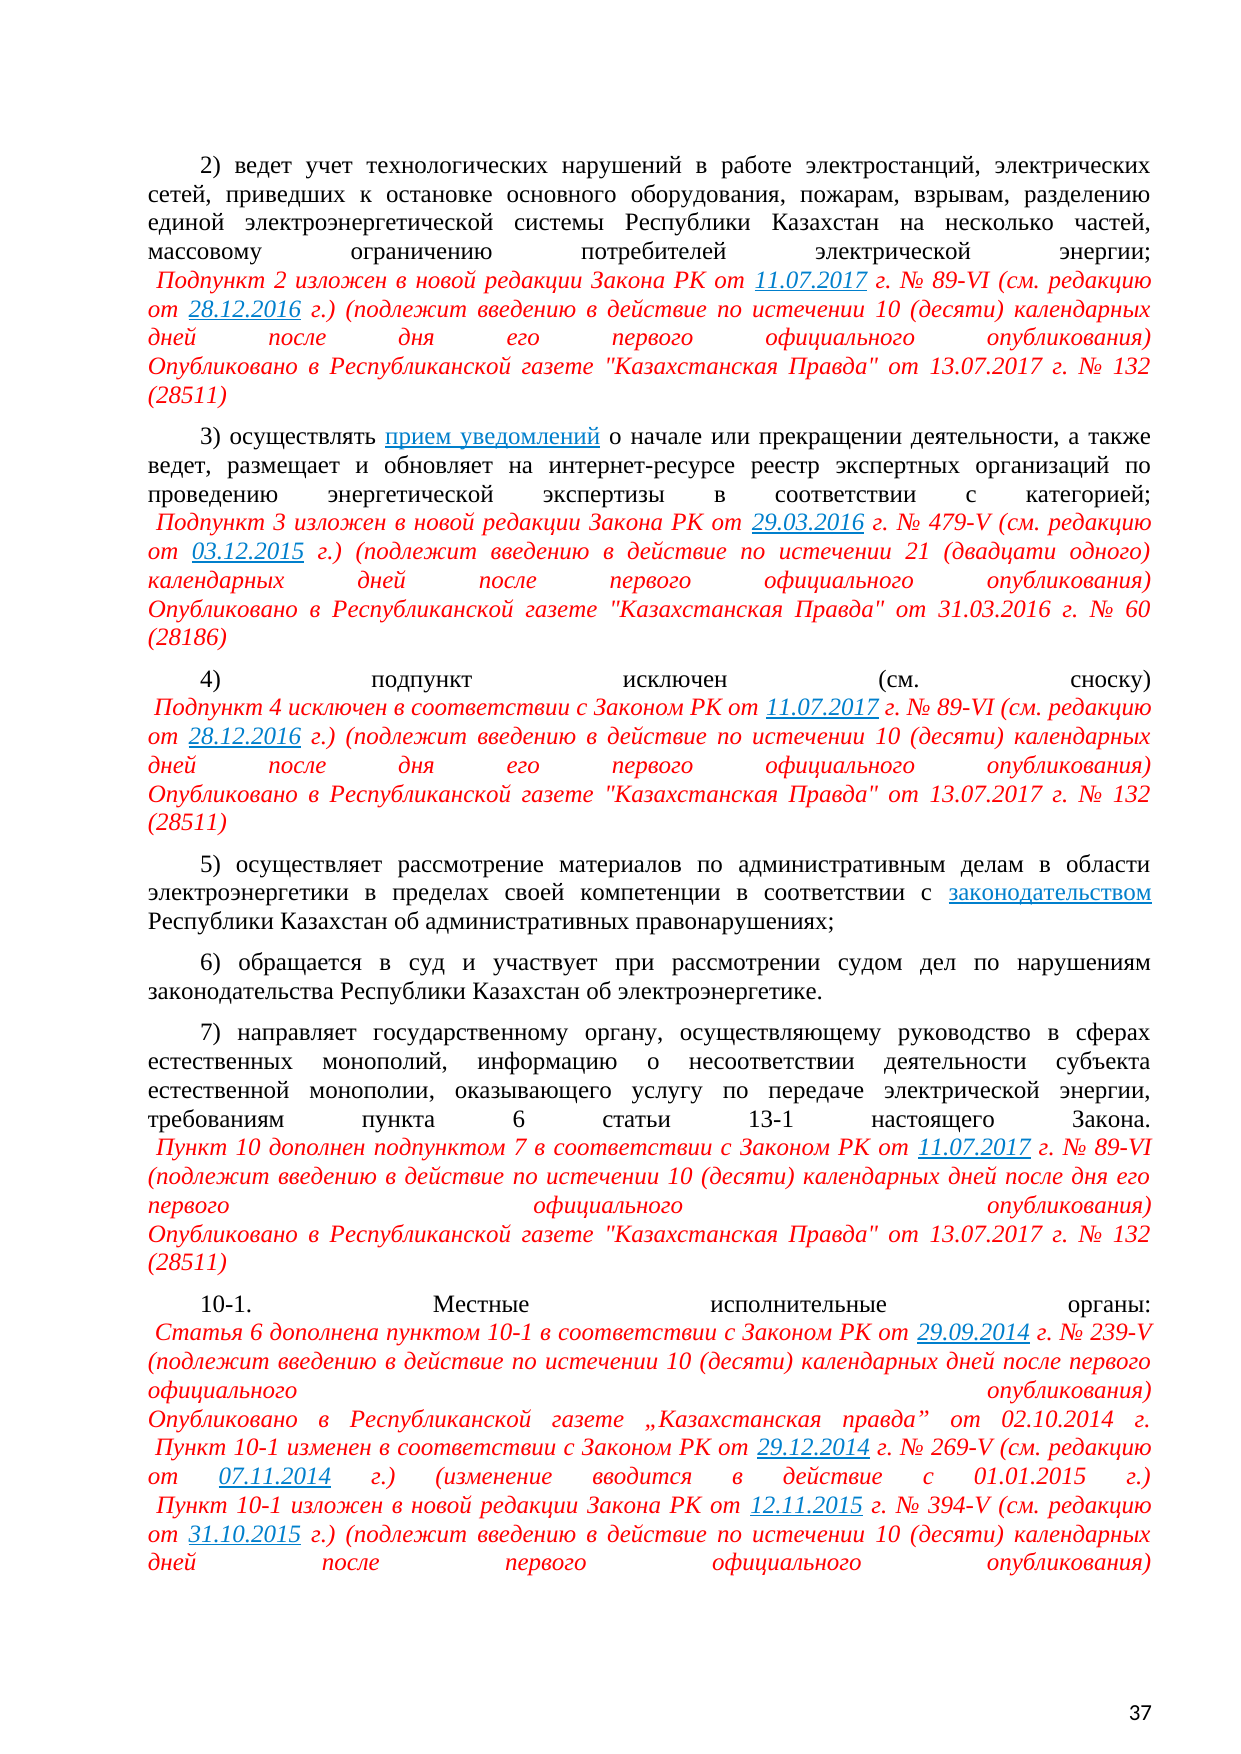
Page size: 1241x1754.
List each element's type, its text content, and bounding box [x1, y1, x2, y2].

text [148, 1289, 1152, 1576]
text 7) направляет государственному органу, осуществляющему руководство в сферах естественных монополий, информацию о несоответствии деятельности субъекта естественной монополии, оказывающего услугу по передаче электрической энергии, требованиям пункта 6 статьи 13-1 настоящего Закона. Пункт 10 дополнен подпунктом 7 в соответствии с Законом РК от 11.07.2017 г. № 89-VI (подлежит введению в действие по истечении 10 (десяти) календарных дней после дня его первого официального опубликования) Опубликовано в Республиканской газете "Казахстанская Правда" от 13.07.2017 г. № 132 (28511) [148, 1017, 1152, 1276]
text 2) ведет учет технологических нарушений в работе электростанций, электрических сетей, приведших к остановке основного оборудования, пожарам, взрывам, разделению единой электроэнергетической системы Республики Казахстан на несколько частей, массовому ограничению потребителей электрической энергии; Подпункт 2 изложен в новой редакции Закона РК от 11.07.2017 г. № 89-VI (см. редакцию от 28.12.2016 г.) (подлежит введению в действие по истечении 10 (десяти) календарных дней после дня его первого официального опубликования) Опубликовано в Республиканской газете "Казахстанская Правда" от 13.07.2017 г. № 132 (28511) [148, 150, 1152, 409]
text 3) осуществлять прием уведомлений о начале или прекращении деятельности, а также ведет, размещает и обновляет на интернет-ресурсе реестр экспертных организаций по проведению энергетической экспертизы в соответствии с категорией; Подпункт 3 изложен в новой редакции Закона РК от 29.03.2016 г. № 479-V (см. редакцию от 03.12.2015 г.) (подлежит введению в действие по истечении 21 (двадцати одного) календарных дней после первого официального опубликования) Опубликовано в Республиканской газете "Казахстанская Правда" от 31.03.2016 г. № 60 (28186) [148, 421, 1152, 651]
text 5) осуществляет рассмотрение материалов по административным делам в области электроэнергетики в пределах своей компетенции в соответствии с законодательством Республики Казахстан об административных правонарушениях; [148, 849, 1152, 935]
text 6) обращается в суд и участвует при рассмотрении судом дел по нарушениям законодательства Республики Казахстан об электроэнергетике. [148, 947, 1152, 1005]
text 4) подпункт исключен (см. сноску) Подпункт 4 исключен в соответствии с Законом РК от 11.07.2017 г. № 89-VI (см. редакцию от 28.12.2016 г.) (подлежит введению в действие по истечении 10 (десяти) календарных дней после дня его первого официального опубликования) Опубликовано в Республиканской газете "Казахстанская Правда" от 13.07.2017 г. № 132 (28511) [148, 664, 1152, 836]
